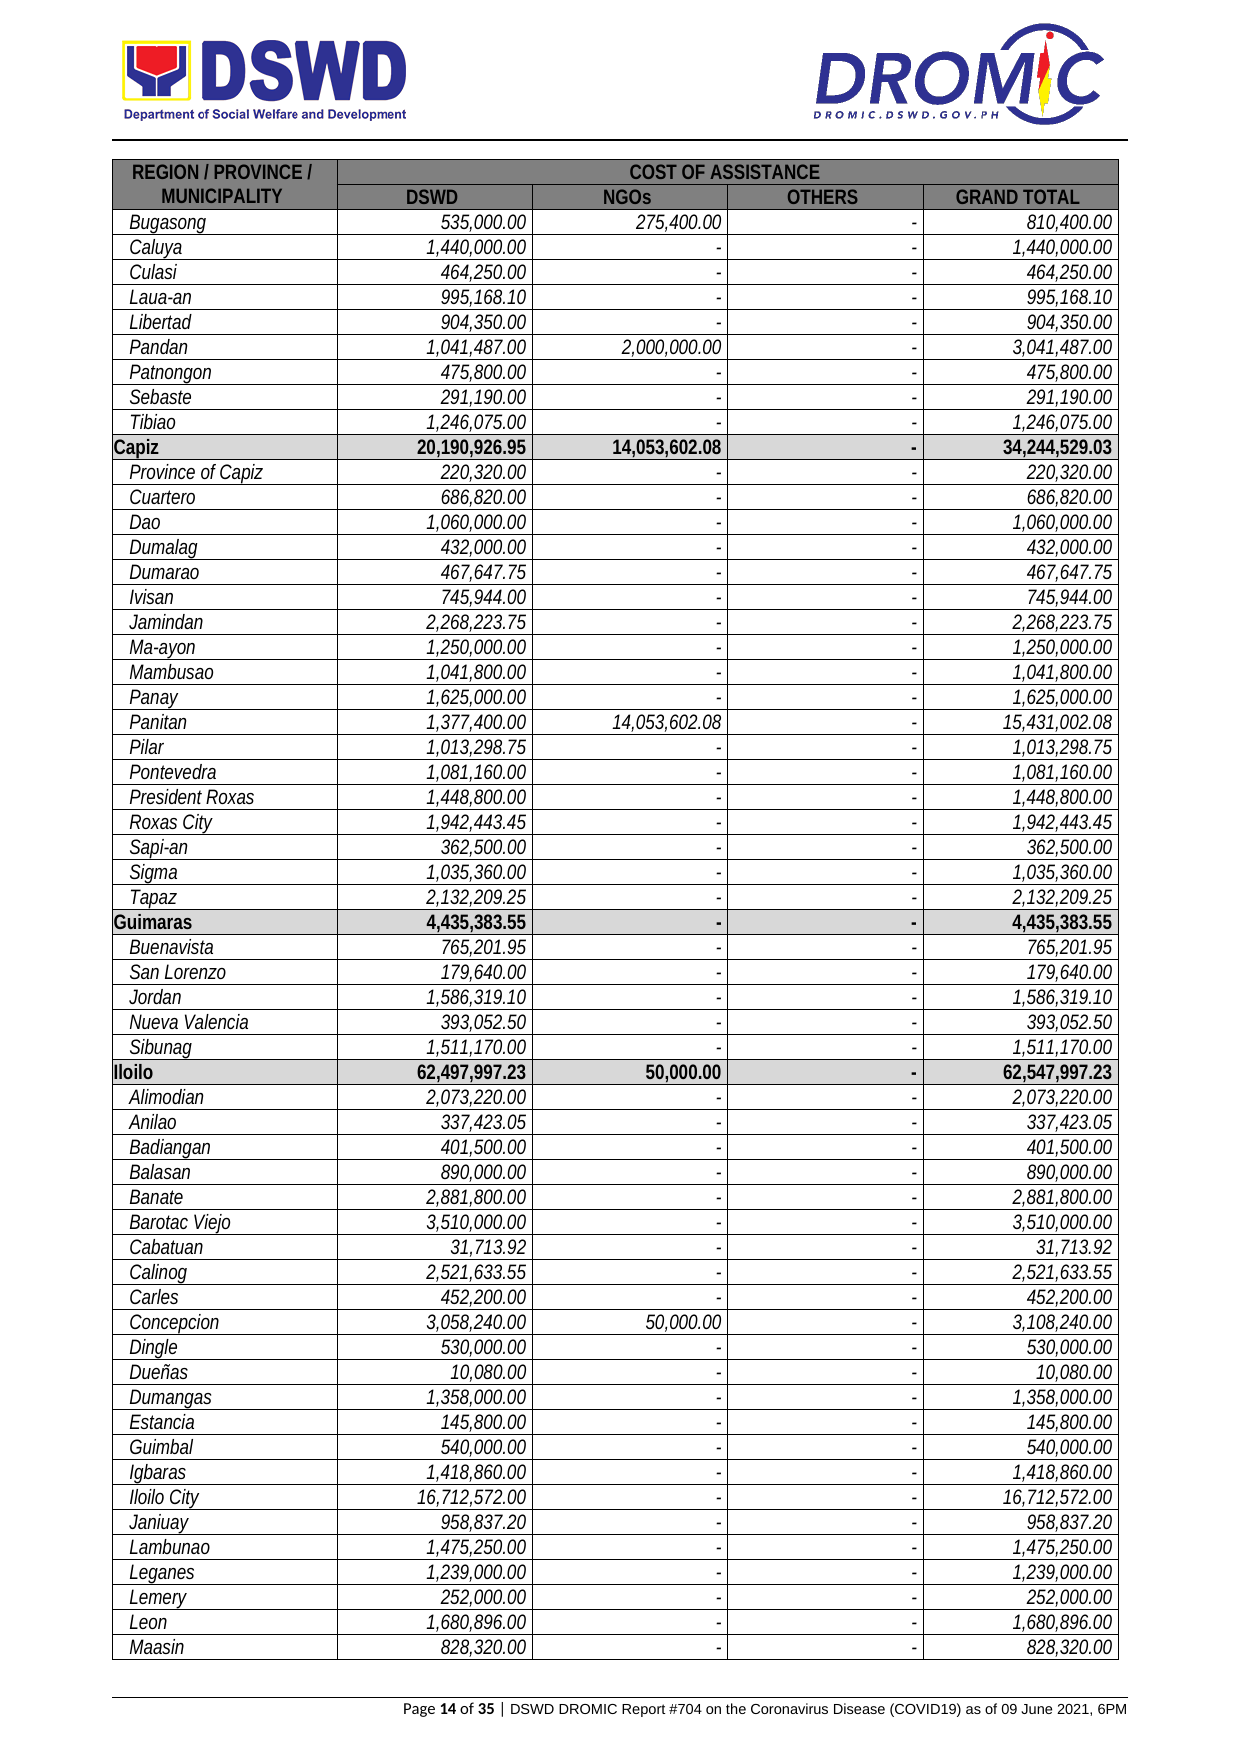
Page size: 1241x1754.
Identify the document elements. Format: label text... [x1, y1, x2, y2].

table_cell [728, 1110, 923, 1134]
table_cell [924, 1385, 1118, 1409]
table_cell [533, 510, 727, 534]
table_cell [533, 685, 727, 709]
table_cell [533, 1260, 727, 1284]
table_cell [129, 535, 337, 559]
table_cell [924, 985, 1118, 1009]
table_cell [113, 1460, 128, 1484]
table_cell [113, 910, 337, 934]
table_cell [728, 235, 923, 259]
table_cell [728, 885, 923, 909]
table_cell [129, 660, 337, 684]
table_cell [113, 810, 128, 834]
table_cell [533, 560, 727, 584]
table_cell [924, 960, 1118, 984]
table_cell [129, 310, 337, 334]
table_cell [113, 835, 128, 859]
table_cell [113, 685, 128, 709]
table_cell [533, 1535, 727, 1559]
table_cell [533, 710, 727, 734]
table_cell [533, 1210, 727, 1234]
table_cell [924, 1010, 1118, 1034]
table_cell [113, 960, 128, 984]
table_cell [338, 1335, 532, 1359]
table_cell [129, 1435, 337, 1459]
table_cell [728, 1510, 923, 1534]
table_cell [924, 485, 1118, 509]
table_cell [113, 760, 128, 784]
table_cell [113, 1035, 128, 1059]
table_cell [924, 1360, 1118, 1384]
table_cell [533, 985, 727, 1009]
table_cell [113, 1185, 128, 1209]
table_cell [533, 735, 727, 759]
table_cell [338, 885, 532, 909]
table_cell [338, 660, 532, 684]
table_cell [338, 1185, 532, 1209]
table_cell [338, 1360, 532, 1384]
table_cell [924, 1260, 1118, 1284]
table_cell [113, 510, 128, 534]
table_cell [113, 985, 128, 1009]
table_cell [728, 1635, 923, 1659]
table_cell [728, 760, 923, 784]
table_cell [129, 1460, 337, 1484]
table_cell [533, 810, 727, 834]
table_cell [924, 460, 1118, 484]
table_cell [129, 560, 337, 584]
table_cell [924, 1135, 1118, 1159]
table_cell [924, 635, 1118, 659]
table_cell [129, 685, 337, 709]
picture [112, 37, 416, 125]
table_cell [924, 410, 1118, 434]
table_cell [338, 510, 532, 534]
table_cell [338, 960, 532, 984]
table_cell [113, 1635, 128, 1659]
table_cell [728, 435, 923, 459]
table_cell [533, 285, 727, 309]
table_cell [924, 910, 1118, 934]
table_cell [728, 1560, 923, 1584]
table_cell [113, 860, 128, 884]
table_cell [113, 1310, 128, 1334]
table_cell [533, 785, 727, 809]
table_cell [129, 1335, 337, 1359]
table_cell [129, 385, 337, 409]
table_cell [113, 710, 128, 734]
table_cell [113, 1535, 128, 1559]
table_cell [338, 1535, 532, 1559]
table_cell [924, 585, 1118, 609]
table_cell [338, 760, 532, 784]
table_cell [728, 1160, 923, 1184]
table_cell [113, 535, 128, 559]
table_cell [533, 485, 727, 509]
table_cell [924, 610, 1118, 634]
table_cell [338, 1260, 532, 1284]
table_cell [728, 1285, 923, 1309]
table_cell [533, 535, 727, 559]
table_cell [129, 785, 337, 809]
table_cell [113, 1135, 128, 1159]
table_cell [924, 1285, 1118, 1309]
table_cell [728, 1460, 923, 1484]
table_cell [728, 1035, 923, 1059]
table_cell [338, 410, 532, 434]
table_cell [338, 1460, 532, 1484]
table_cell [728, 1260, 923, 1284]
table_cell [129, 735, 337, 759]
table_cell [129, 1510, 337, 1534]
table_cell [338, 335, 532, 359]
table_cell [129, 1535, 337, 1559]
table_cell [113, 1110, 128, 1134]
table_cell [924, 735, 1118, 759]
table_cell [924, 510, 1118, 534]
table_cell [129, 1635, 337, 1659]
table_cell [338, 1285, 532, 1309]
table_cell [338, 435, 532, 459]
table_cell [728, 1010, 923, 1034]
table_cell OTHERS [728, 185, 923, 209]
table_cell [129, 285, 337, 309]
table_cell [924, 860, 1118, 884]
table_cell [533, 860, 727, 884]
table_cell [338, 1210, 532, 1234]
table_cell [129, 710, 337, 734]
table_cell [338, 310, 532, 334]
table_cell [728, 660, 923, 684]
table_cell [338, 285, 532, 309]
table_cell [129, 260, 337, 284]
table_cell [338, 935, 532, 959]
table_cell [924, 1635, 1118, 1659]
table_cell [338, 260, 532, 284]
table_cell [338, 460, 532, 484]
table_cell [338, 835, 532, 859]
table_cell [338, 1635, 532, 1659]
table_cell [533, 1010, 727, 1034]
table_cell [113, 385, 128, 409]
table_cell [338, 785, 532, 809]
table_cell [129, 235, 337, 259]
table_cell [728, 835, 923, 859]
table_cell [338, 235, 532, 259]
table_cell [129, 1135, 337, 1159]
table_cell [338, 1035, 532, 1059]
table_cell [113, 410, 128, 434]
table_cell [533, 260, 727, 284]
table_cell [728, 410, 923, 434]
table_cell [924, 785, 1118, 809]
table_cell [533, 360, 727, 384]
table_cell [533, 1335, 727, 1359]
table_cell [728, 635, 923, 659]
table_header REGION / PROVINCE / MUNICIPALITY [113, 160, 337, 209]
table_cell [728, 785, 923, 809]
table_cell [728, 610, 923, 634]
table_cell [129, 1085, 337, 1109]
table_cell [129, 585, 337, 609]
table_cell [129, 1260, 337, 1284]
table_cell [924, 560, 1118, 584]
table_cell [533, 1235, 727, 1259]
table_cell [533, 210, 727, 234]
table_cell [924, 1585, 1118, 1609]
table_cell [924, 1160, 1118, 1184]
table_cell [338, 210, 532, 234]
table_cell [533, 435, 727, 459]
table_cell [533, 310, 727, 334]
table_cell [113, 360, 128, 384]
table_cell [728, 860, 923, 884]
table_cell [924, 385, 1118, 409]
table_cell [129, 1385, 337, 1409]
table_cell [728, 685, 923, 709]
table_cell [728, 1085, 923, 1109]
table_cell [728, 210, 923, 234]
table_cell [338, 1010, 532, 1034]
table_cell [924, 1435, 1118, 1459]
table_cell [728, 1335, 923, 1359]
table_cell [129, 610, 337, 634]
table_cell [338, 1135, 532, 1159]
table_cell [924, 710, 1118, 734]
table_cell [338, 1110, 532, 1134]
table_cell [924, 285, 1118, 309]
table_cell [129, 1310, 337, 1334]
table_header COST OF ASSISTANCE [338, 160, 1118, 184]
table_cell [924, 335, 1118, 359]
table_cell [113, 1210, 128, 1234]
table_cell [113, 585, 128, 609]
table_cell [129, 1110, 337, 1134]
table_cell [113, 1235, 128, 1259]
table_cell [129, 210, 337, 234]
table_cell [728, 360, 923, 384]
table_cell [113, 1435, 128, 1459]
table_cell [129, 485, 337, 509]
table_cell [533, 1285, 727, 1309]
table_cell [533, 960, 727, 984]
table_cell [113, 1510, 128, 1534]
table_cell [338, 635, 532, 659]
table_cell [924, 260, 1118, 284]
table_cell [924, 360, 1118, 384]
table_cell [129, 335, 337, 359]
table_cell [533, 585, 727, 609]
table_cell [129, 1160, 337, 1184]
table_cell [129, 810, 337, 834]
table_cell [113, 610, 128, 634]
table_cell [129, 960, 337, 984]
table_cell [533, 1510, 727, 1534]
table_cell GRAND TOTAL [924, 185, 1118, 209]
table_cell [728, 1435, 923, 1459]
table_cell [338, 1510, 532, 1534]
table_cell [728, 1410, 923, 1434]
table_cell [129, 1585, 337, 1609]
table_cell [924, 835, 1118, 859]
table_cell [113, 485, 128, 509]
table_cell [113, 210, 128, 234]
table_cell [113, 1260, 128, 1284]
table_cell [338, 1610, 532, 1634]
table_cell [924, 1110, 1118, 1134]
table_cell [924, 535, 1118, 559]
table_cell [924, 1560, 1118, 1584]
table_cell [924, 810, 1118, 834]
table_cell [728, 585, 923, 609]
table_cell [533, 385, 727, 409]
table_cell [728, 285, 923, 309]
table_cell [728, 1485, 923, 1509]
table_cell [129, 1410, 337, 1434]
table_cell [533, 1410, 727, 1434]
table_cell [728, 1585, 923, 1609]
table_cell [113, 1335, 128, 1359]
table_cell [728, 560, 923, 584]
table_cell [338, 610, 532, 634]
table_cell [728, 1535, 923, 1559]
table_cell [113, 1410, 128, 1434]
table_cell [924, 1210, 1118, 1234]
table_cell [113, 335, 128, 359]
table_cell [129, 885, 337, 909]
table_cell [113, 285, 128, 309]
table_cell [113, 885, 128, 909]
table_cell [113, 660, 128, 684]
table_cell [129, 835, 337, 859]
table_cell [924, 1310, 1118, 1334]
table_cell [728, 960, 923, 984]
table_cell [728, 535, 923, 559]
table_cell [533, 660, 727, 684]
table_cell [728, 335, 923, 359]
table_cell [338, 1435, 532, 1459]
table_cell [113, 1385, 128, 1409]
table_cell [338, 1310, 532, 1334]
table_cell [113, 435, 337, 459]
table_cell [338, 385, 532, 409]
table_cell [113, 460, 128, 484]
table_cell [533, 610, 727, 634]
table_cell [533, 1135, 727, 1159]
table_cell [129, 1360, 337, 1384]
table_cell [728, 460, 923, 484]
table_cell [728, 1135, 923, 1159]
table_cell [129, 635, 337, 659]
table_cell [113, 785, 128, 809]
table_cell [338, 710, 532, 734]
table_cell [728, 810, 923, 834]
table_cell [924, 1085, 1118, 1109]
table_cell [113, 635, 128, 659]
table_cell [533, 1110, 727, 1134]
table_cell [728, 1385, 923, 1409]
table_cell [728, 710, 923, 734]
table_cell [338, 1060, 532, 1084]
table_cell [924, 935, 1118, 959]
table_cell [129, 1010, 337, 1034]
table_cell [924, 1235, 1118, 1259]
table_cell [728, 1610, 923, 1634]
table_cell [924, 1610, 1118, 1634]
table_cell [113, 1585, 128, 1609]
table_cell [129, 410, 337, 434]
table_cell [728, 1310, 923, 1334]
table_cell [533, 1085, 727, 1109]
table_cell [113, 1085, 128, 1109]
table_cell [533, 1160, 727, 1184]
table_cell NGOs [533, 185, 727, 209]
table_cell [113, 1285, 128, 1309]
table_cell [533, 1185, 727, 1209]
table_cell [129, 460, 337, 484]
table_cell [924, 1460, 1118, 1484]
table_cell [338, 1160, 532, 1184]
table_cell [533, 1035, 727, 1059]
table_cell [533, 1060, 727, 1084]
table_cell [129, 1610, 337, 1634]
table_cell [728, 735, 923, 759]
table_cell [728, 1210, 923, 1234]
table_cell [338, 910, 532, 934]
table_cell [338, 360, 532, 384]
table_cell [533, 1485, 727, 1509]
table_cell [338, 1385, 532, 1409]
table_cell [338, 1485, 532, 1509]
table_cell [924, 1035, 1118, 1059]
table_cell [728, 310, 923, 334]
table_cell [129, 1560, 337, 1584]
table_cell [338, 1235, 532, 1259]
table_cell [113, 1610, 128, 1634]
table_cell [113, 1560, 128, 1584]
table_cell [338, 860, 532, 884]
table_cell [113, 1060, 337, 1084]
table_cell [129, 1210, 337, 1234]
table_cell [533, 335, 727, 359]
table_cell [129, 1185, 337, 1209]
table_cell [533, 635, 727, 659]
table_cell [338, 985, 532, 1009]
picture [781, 23, 1133, 125]
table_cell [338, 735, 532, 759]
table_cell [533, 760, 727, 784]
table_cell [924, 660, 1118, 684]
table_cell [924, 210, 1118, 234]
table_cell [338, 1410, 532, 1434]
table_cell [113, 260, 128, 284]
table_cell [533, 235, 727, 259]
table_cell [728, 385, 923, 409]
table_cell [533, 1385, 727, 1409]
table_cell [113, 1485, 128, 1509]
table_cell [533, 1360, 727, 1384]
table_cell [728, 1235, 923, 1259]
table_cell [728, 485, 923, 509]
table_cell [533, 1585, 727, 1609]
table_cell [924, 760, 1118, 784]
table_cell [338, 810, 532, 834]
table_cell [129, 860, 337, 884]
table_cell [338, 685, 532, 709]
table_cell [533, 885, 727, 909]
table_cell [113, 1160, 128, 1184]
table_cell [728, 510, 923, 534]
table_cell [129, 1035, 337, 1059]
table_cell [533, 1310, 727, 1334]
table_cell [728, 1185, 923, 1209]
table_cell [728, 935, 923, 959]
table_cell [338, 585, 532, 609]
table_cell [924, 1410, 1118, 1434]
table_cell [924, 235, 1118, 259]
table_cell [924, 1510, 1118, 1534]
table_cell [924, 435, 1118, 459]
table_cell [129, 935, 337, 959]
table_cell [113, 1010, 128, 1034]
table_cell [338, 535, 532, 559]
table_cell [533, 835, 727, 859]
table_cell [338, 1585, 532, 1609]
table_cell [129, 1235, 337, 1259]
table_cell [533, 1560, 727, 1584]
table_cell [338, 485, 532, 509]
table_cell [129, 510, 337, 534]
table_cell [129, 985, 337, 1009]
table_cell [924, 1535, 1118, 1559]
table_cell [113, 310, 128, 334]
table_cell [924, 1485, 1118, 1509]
table_cell DSWD [338, 185, 532, 209]
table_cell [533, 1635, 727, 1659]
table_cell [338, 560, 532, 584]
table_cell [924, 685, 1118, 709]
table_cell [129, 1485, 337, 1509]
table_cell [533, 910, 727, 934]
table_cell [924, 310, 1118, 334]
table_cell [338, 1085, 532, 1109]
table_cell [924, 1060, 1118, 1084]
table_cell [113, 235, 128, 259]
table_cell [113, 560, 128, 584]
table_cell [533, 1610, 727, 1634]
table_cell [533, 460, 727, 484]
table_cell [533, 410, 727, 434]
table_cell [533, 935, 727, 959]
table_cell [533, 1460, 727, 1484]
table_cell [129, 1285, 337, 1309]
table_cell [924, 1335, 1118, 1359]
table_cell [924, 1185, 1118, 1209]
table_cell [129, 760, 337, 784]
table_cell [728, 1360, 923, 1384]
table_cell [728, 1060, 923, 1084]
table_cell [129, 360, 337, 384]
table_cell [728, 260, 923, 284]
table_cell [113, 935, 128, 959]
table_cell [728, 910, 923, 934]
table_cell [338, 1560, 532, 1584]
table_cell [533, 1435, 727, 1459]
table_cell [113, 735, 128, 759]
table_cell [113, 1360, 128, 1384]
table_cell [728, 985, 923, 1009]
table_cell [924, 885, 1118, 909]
